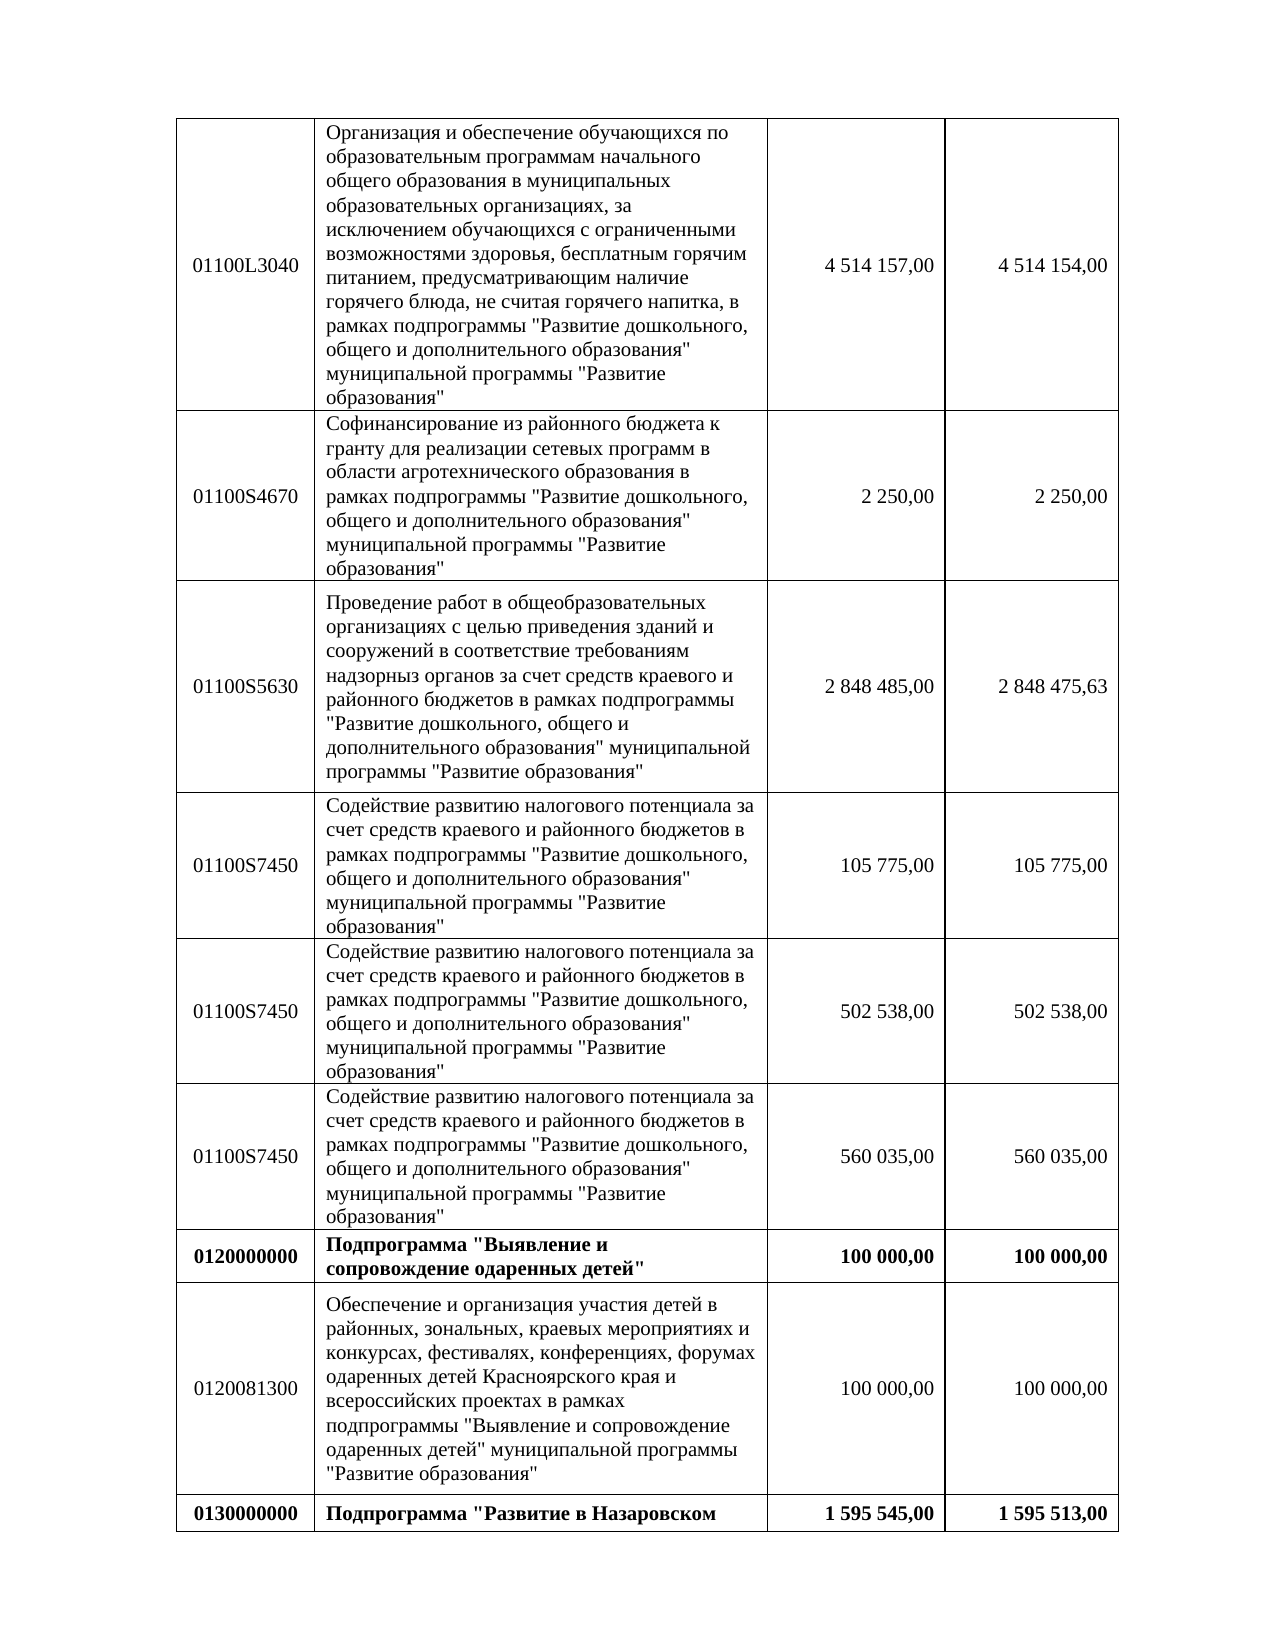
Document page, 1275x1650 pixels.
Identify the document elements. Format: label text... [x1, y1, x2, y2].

table_cell Софинансирование из районного бюджета к гранту для реализации сетевых программ в области агротехнического образования в рамках подпрограммы "Развитие дошкольного, общего и дополнительного образования" муниципальной программы "Развитие образования" [315, 411, 767, 580]
table_cell 01100S5630 [177, 581, 314, 792]
table_cell Подпрограмма "Выявление и сопровождение одаренных детей" [315, 1230, 767, 1282]
table_cell 01100S7450 [177, 939, 314, 1083]
table_cell 2 848 485,00 [768, 581, 944, 792]
table_cell 0120081300 [177, 1283, 314, 1494]
table_cell 1 595 545,00 [768, 1495, 944, 1531]
table_cell Содействие развитию налогового потенциала за счет средств краевого и районного бюджетов в рамках подпрограммы "Развитие дошкольного, общего и дополнительного образования" муниципальной программы "Развитие образования" [315, 1084, 767, 1228]
table_cell 4 514 157,00 [768, 119, 944, 410]
table_cell 502 538,00 [768, 939, 944, 1083]
table_cell 100 000,00 [768, 1230, 944, 1282]
table_cell 100 000,00 [768, 1283, 944, 1494]
table_cell 2 848 475,63 [946, 581, 1118, 792]
table_cell Организация и обеспечение обучающихся по образовательным программам начального общего образования в муниципальных образовательных организациях, за исключением обучающихся с ограниченными возможностями здоровья, бесплатным горячим питанием, предусматривающим наличие горячего блюда, не считая горячего напитка, в рамках подпрограммы "Развитие дошкольного, общего и дополнительного образования" муниципальной программы "Развитие образования" [315, 119, 767, 410]
table_cell Обеспечение и организация участия детей в районных, зональных, краевых мероприятиях и конкурсах, фестивалях, конференциях, форумах одаренных детей Красноярского края и всероссийских проектах в рамках подпрограммы "Выявление и сопровождение одаренных детей" муниципальной программы "Развитие образования" [315, 1283, 767, 1494]
table_cell 0120000000 [177, 1230, 314, 1282]
table_cell 105 775,00 [768, 793, 944, 938]
table_cell 2 250,00 [946, 411, 1118, 580]
table_cell 01100S7450 [177, 793, 314, 938]
table_cell 560 035,00 [768, 1084, 944, 1228]
table_cell Содействие развитию налогового потенциала за счет средств краевого и районного бюджетов в рамках подпрограммы "Развитие дошкольного, общего и дополнительного образования" муниципальной программы "Развитие образования" [315, 939, 767, 1083]
table_cell 4 514 154,00 [946, 119, 1118, 410]
table_cell 01100S7450 [177, 1084, 314, 1228]
table_cell 105 775,00 [946, 793, 1118, 938]
table_cell 560 035,00 [946, 1084, 1118, 1228]
table_cell 01100S4670 [177, 411, 314, 580]
table_cell Содействие развитию налогового потенциала за счет средств краевого и районного бюджетов в рамках подпрограммы "Развитие дошкольного, общего и дополнительного образования" муниципальной программы "Развитие образования" [315, 793, 767, 938]
table_cell 01100L3040 [177, 119, 314, 410]
table_cell 0130000000 [177, 1495, 314, 1531]
table_cell 100 000,00 [946, 1283, 1118, 1494]
table_cell 502 538,00 [946, 939, 1118, 1083]
table_cell 100 000,00 [946, 1230, 1118, 1282]
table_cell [315, 1495, 767, 1531]
table_cell Проведение работ в общеобразовательных организациях с целью приведения зданий и сооружений в соответствие требованиям надзорныз органов за счет средств краевого и районного бюджетов в рамках подпрограммы "Развитие дошкольного, общего и дополнительного образования" муниципальной программы "Развитие образования" [315, 581, 767, 792]
table_cell 2 250,00 [768, 411, 944, 580]
table_cell 1 595 513,00 [946, 1495, 1118, 1531]
